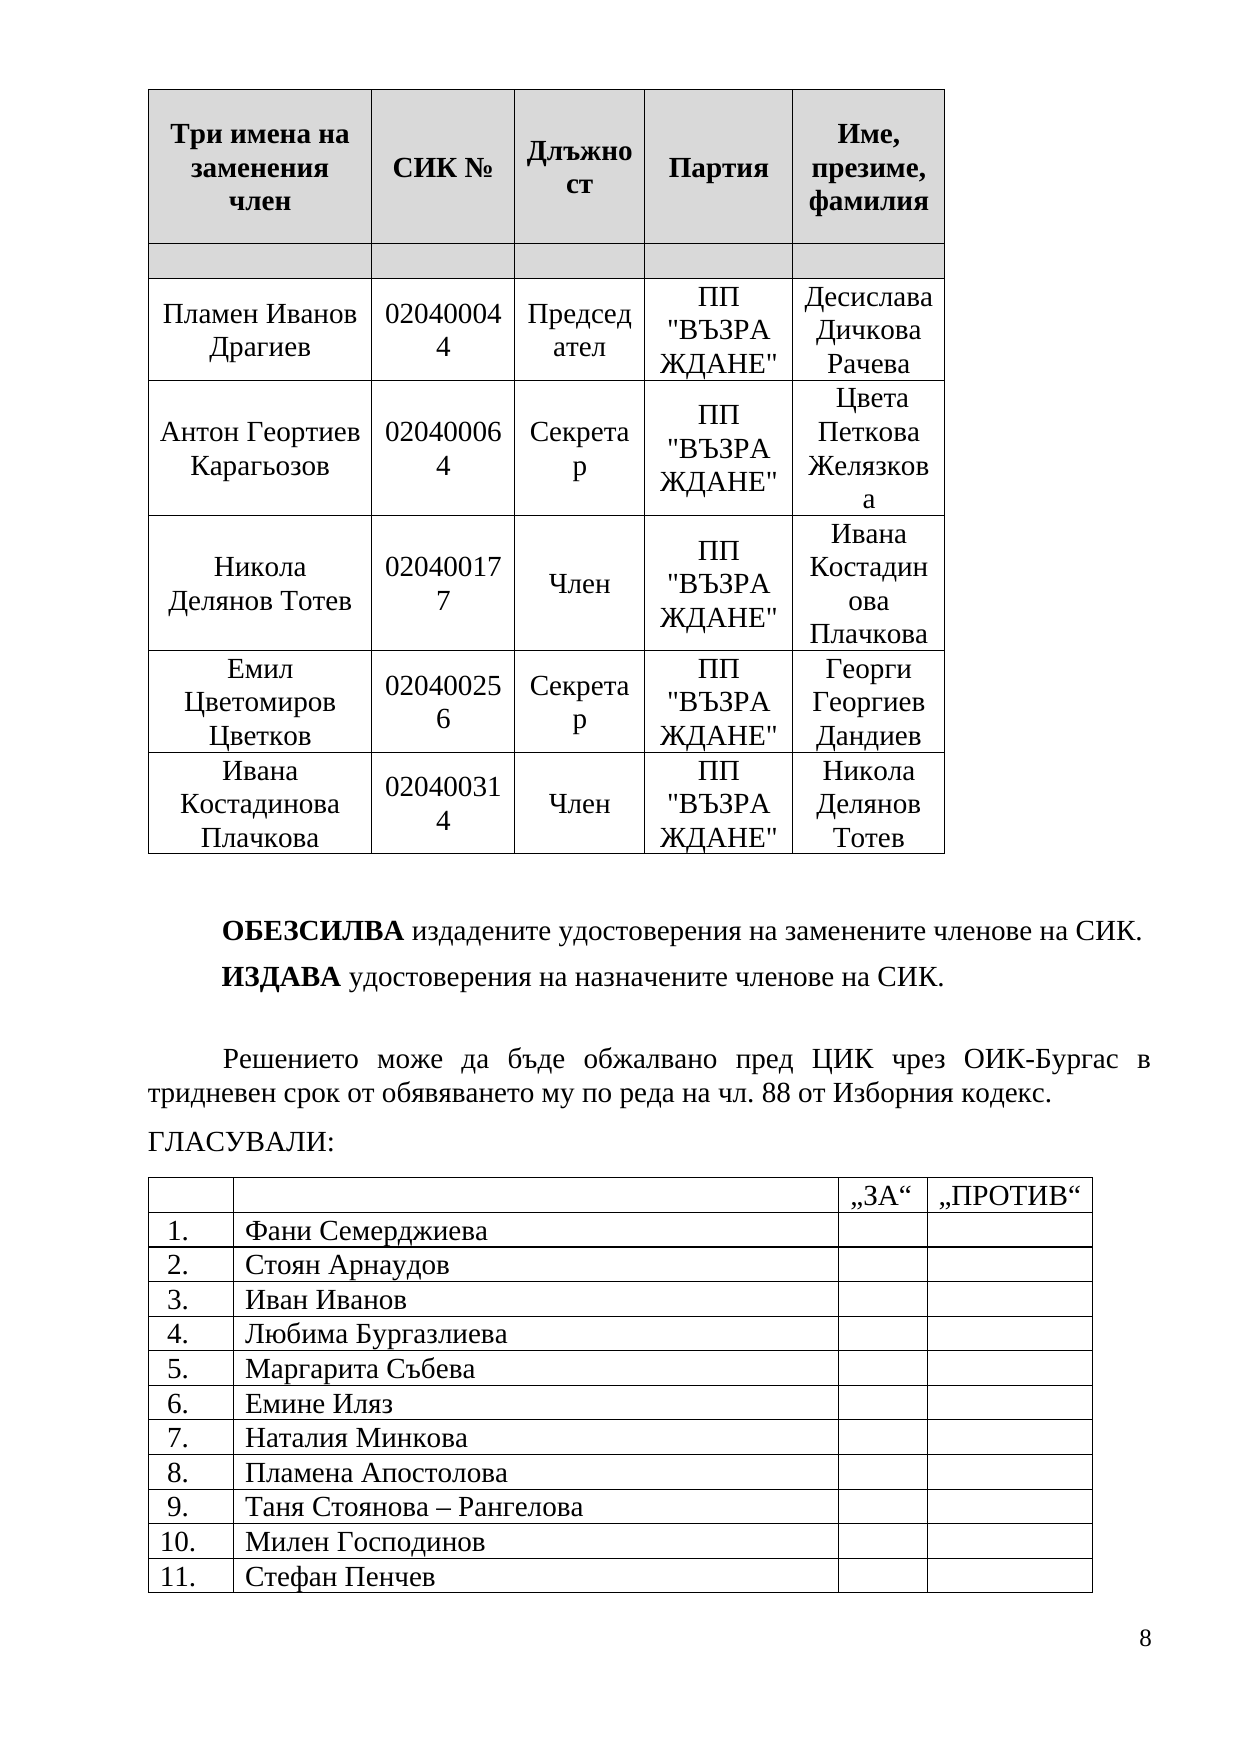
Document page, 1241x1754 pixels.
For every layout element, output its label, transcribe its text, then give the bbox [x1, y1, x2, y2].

table_cell [372, 244, 514, 278]
table_cell 4. [149, 1317, 233, 1350]
table_cell 8. [149, 1455, 233, 1488]
table_cell 7. [149, 1420, 233, 1454]
table_cell Секретар [515, 651, 644, 752]
table_cell ПП "ВЪЗРАЖДАНЕ" [645, 279, 792, 379]
table_header Три имена на заменения член [149, 90, 371, 243]
table_cell 020400064 [372, 381, 514, 515]
table_cell Емине Иляз [234, 1386, 838, 1419]
table_header „ЗА“ [839, 1178, 927, 1212]
table_cell Никола Делянов Тотев [149, 516, 371, 650]
table_cell Член [515, 516, 644, 650]
table_cell 5. [149, 1351, 233, 1385]
table_cell [928, 1282, 1092, 1316]
table_cell ПП "ВЪЗРАЖДАНЕ" [645, 381, 792, 515]
table_cell [839, 1282, 927, 1316]
table_cell Иван Иванов [234, 1282, 838, 1316]
table_cell Емил Цветомиров Цветков [149, 651, 371, 752]
table_cell ПП "ВЪЗРАЖДАНЕ" [645, 516, 792, 650]
table_cell Ивана Костадинова Плачкова [793, 516, 944, 650]
table_cell [928, 1420, 1092, 1454]
table_cell 9. [149, 1490, 233, 1523]
table_cell 1. [149, 1213, 233, 1246]
table_cell [928, 1559, 1092, 1592]
table_cell Десислава Дичкова Рачева [793, 279, 944, 379]
table_cell ПП "ВЪЗРАЖДАНЕ" [645, 651, 792, 752]
table_header Длъжност [515, 90, 644, 243]
table_cell Ивана Костадинова Плачкова [149, 753, 371, 853]
table_cell 020400314 [372, 753, 514, 853]
table_cell [839, 1213, 927, 1246]
table_cell 020400044 [372, 279, 514, 379]
table_cell [645, 244, 792, 278]
table_cell 10. [149, 1524, 233, 1558]
table_header Партия [645, 90, 792, 243]
table_cell Антон Геортиев Карагьозов [149, 381, 371, 515]
table_cell Член [515, 753, 644, 853]
table_header [234, 1178, 838, 1212]
table_cell Пламена Апостолова [234, 1455, 838, 1488]
table_cell Любима Бургазлиева [234, 1317, 838, 1350]
table_cell Председател [515, 279, 644, 379]
table_cell 3. [149, 1282, 233, 1316]
table_cell ПП "ВЪЗРАЖДАНЕ" [645, 753, 792, 853]
table_cell [839, 1420, 927, 1454]
table_cell Маргарита Събева [234, 1351, 838, 1385]
table_header „ПРОТИВ“ [928, 1178, 1092, 1212]
table_cell Секретар [515, 381, 644, 515]
table_cell [839, 1317, 927, 1350]
table_cell Цвета Петкова Желязкова [793, 381, 944, 515]
table_cell Пламен Иванов Драгиев [149, 279, 371, 379]
table_cell [839, 1248, 927, 1281]
table_cell [928, 1317, 1092, 1350]
table_cell Милен Господинов [234, 1524, 838, 1558]
table_cell [928, 1524, 1092, 1558]
table_cell 6. [149, 1386, 233, 1419]
table_cell [928, 1351, 1092, 1385]
table_cell [928, 1455, 1092, 1488]
table_cell [839, 1559, 927, 1592]
table_cell Георги Георгиев Дандиев [793, 651, 944, 752]
text ОБЕЗСИЛВА издадените удостоверения на заменените членове на СИК. [148, 913, 1152, 946]
table_cell 020400256 [372, 651, 514, 752]
table_cell 020400177 [372, 516, 514, 650]
table_cell [928, 1490, 1092, 1523]
table_cell Никола Делянов Тотев [793, 753, 944, 853]
table_cell 2. [149, 1248, 233, 1281]
table_cell [928, 1248, 1092, 1281]
table_cell [515, 244, 644, 278]
table_cell [793, 244, 944, 278]
table_cell Фани Семерджиева [234, 1213, 838, 1246]
table_cell [928, 1386, 1092, 1419]
table_cell [839, 1524, 927, 1558]
table_cell Таня Стоянова – Рангелова [234, 1490, 838, 1523]
table_header Име, презиме, фамилия [793, 90, 944, 243]
table_cell 11. [149, 1559, 233, 1592]
table_cell Стефан Пенчев [234, 1559, 838, 1592]
table_cell [839, 1490, 927, 1523]
table_cell [839, 1386, 927, 1419]
table_cell [839, 1351, 927, 1385]
table_cell Наталия Минкова [234, 1420, 838, 1454]
table_header СИК № [372, 90, 514, 243]
table_cell [928, 1213, 1092, 1246]
text ИЗДАВА удостоверения на назначените членове на СИК. [148, 959, 1152, 992]
table_cell [149, 244, 371, 278]
text ГЛАСУВАЛИ: [148, 1124, 1152, 1158]
table_cell Стоян Арнаудов [234, 1248, 838, 1281]
table_cell [839, 1455, 927, 1488]
text Решението може да бъде обжалвано пред ЦИК чрез ОИК-Бургас в тридневен срок от обявяването му по реда на чл. 88 от Изборния кодекс. [148, 1042, 1152, 1109]
table_header [149, 1178, 233, 1212]
